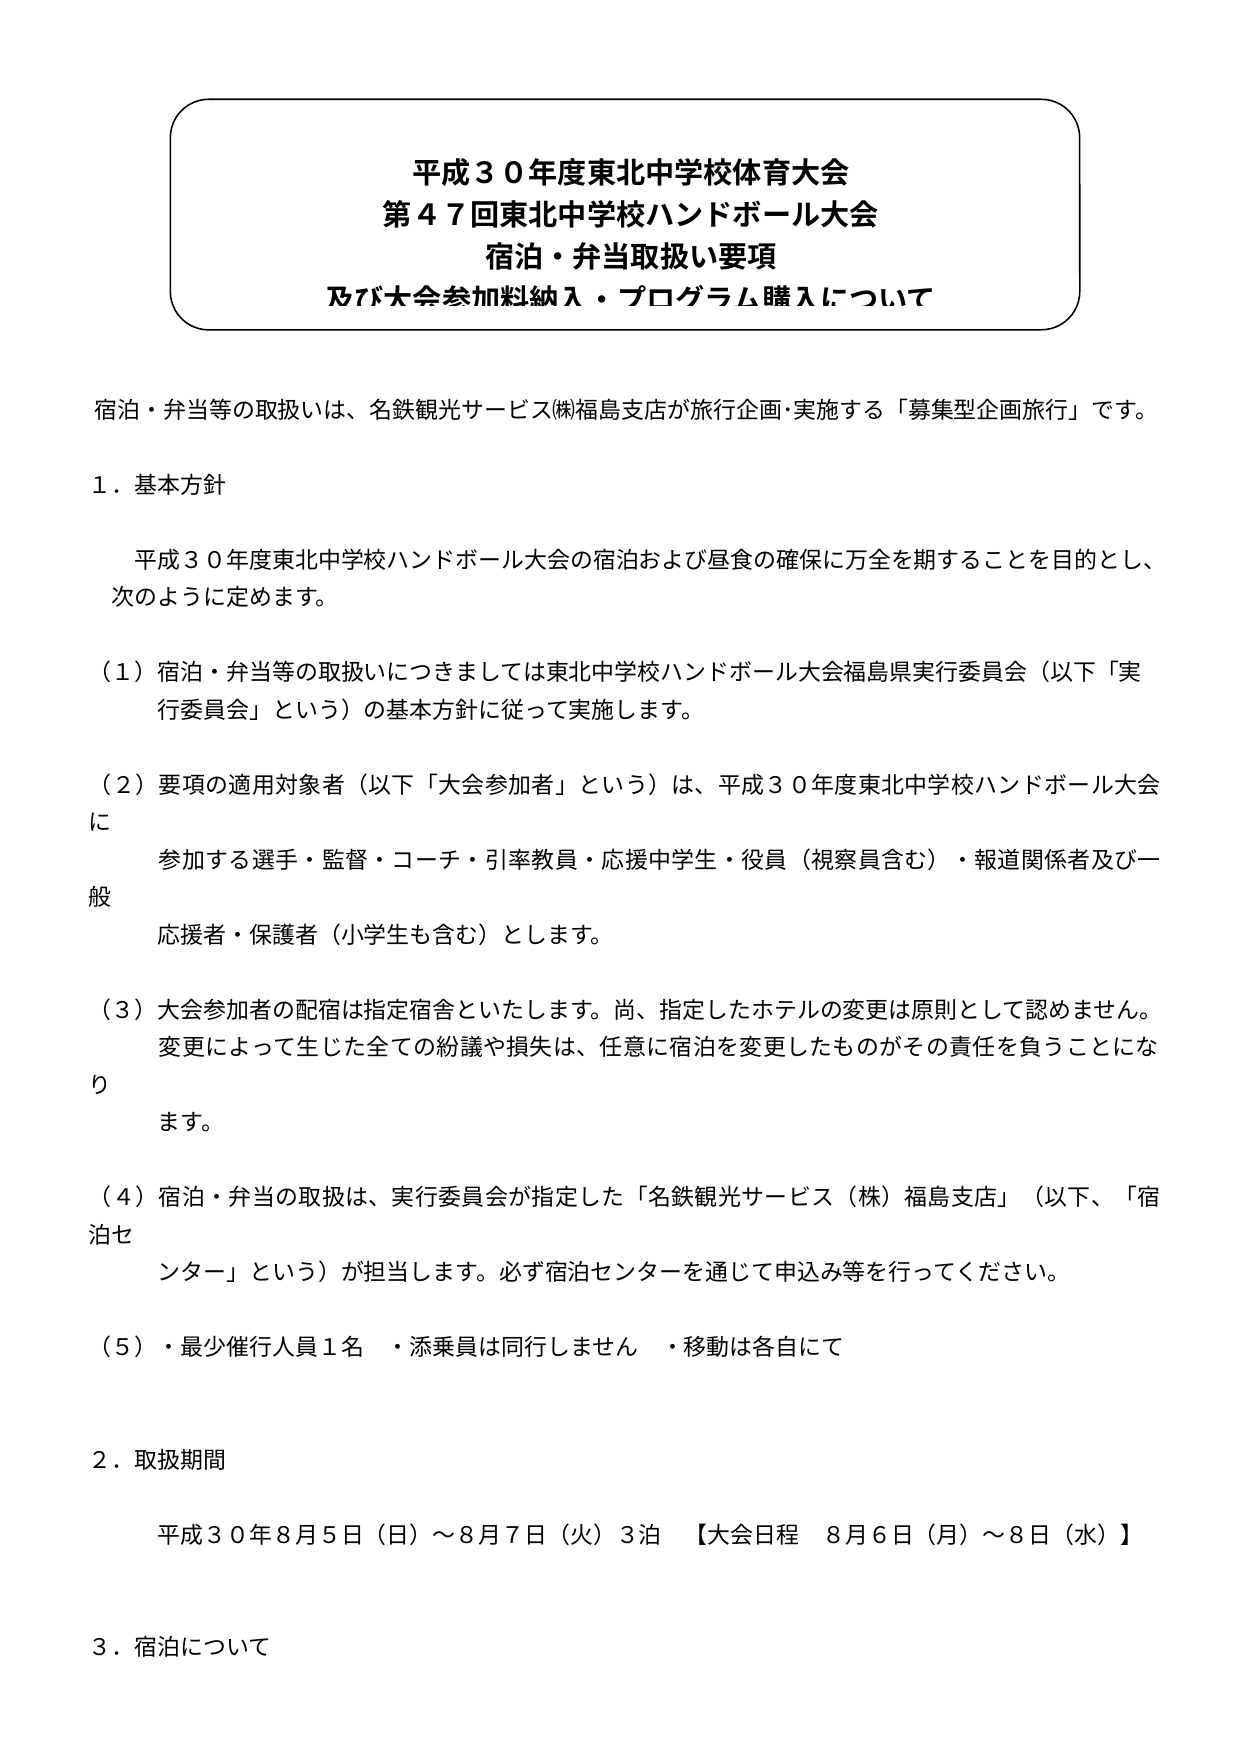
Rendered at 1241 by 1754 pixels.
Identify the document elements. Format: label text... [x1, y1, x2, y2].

text 応援者・保護者（小学生も含む）とします。 [89, 914, 1163, 952]
text 平成３０年８月５日（日）～８月７日（火）３泊 【大会日程 ８月６日（月）～８日（水）】 [89, 1514, 1163, 1552]
text １．基本方針 [89, 464, 1163, 502]
text 平成３０年度東北中学校ハンドボール大会の宿泊および昼食の確保に万全を期することを目的とし、 [89, 539, 1163, 577]
text ２．取扱期間 [89, 1439, 1163, 1477]
text ンター」という）が担当します。必ず宿泊センターを通じて申込み等を行ってください。 [89, 1252, 1163, 1289]
text （３）大会参加者の配宿は指定宿舎といたします。尚、指定したホテルの変更は原則として認めません。 [89, 989, 1163, 1027]
text ３．宿泊について [89, 1627, 1163, 1664]
text （４）宿泊・弁当の取扱は、実行委員会が指定した「名鉄観光サービス（株）福島支店」（以下、「宿泊セ [89, 1177, 1163, 1252]
text 参加する選手・監督・コーチ・引率教員・応援中学生・役員（視察員含む）・報道関係者及び一般 [89, 839, 1163, 914]
text （２）要項の適用対象者（以下「大会参加者」という）は、平成３０年度東北中学校ハンドボール大会に [89, 764, 1163, 839]
text 次のように定めます。 [89, 577, 1163, 614]
text ます。 [89, 1102, 1163, 1139]
text 宿泊・弁当等の取扱いは、名鉄観光サービス㈱福島支店が旅行企画･実施する「募集型企画旅行」です。 [89, 389, 1163, 427]
text 変更によって生じた全ての紛議や損失は、任意に宿泊を変更したものがその責任を負うことになり [89, 1027, 1163, 1102]
text （１）宿泊・弁当等の取扱いにつきましては東北中学校ハンドボール大会福島県実行委員会（以下「実 [89, 652, 1163, 689]
text 行委員会」という）の基本方針に従って実施します。 [89, 689, 1163, 727]
text （５）・最少催行人員１名 ・添乗員は同行しません ・移動は各自にて [89, 1327, 1163, 1364]
